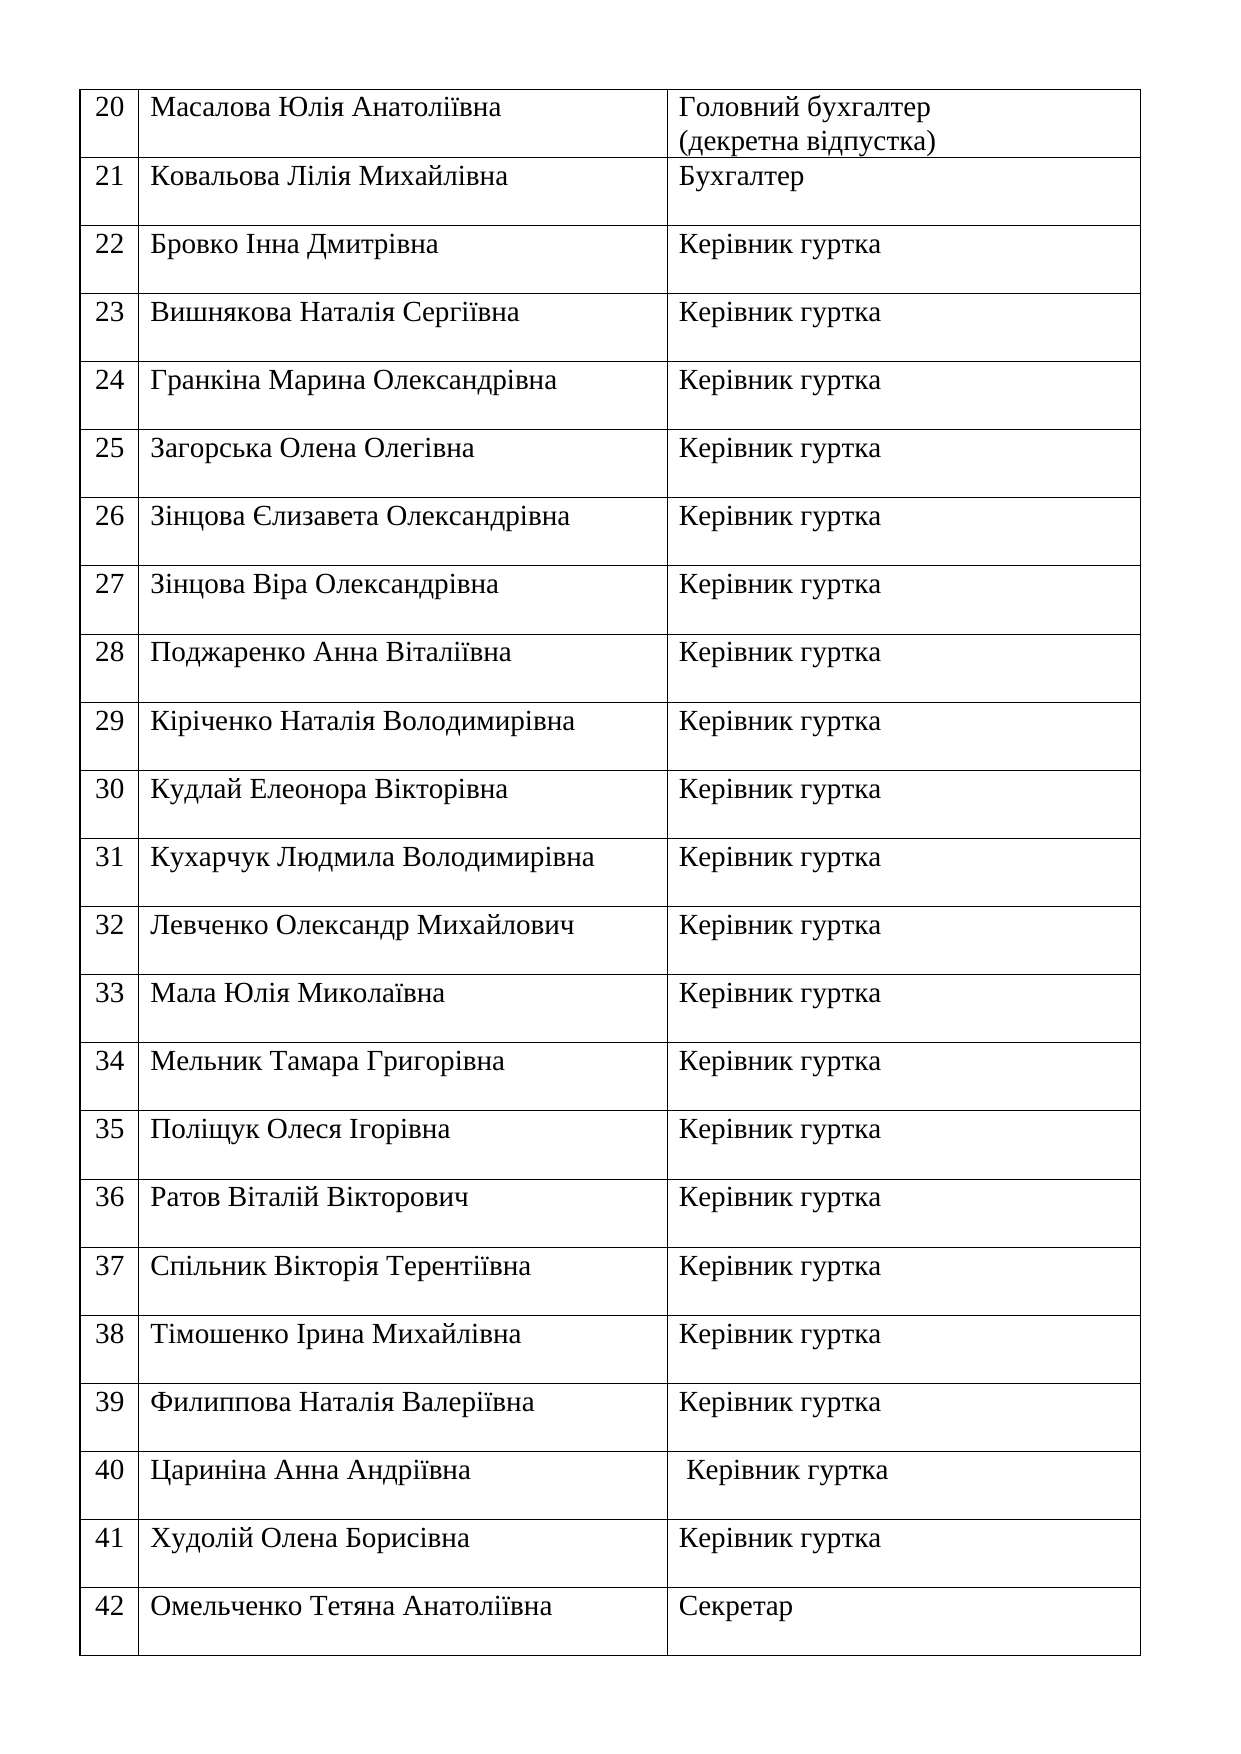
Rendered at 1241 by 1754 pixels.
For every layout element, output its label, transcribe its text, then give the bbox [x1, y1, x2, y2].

table_cell Масалова Юлія Анатоліївна [139, 90, 667, 157]
table_cell Загорська Олена Олегівна [139, 430, 667, 497]
table_cell Керівник гуртка [668, 1316, 1140, 1383]
table_cell Филиппова Наталія Валеріївна [139, 1384, 667, 1451]
table_cell 24 [81, 362, 138, 429]
table_cell 31 [81, 839, 138, 906]
table_cell Керівник гуртка [668, 907, 1140, 974]
table_cell Керівник гуртка [668, 1520, 1140, 1587]
table_cell Кудлай Елеонора Вікторівна [139, 771, 667, 838]
table_cell Поліщук Олеся Ігорівна [139, 1111, 667, 1178]
table_cell 28 [81, 635, 138, 702]
table_cell 36 [81, 1180, 138, 1247]
table_cell Головний бухгалтер (декретна відпустка) [668, 90, 1140, 157]
table_cell Керівник гуртка [668, 771, 1140, 838]
table_cell Керівник гуртка [668, 1043, 1140, 1110]
table_cell Керівник гуртка [668, 1111, 1140, 1178]
table_cell Омельченко Тетяна Анатоліївна [139, 1588, 667, 1655]
table_cell 35 [81, 1111, 138, 1178]
table_cell 27 [81, 566, 138, 633]
table_cell Керівник гуртка [668, 635, 1140, 702]
table_cell Керівник гуртка [668, 1248, 1140, 1315]
table_cell Керівник гуртка [668, 839, 1140, 906]
table_cell 42 [81, 1588, 138, 1655]
table_cell 20 [81, 90, 138, 157]
table_cell Худолій Олена Борисівна [139, 1520, 667, 1587]
table_cell 39 [81, 1384, 138, 1451]
table_cell 33 [81, 975, 138, 1042]
table_cell 30 [81, 771, 138, 838]
table_cell Мельник Тамара Григорівна [139, 1043, 667, 1110]
table_cell Ратов Віталій Вікторович [139, 1180, 667, 1247]
table_cell 21 [81, 158, 138, 225]
table_cell Керівник гуртка [668, 294, 1140, 361]
table_cell Зінцова Віра Олександрівна [139, 566, 667, 633]
table_cell Керівник гуртка [668, 1180, 1140, 1247]
table_cell Мала Юлія Миколаївна [139, 975, 667, 1042]
table_cell Секретар [668, 1588, 1140, 1655]
table_cell Вишнякова Наталія Сергіївна [139, 294, 667, 361]
table_cell 40 [81, 1452, 138, 1519]
table_cell Цариніна Анна Андріївна [139, 1452, 667, 1519]
table_cell 41 [81, 1520, 138, 1587]
table_cell Тімошенко Ірина Михайлівна [139, 1316, 667, 1383]
table_cell Гранкіна Марина Олександрівна [139, 362, 667, 429]
table_cell Бровко Інна Дмитрівна [139, 226, 667, 293]
table_cell 26 [81, 498, 138, 565]
table_cell Керівник гуртка [668, 430, 1140, 497]
table_cell Керівник гуртка [668, 1452, 1140, 1519]
table_cell Керівник гуртка [668, 975, 1140, 1042]
table_cell Керівник гуртка [668, 566, 1140, 633]
table_cell Керівник гуртка [668, 226, 1140, 293]
table_cell 38 [81, 1316, 138, 1383]
table_cell Зінцова Єлизавета Олександрівна [139, 498, 667, 565]
table_cell 22 [81, 226, 138, 293]
table_cell Спільник Вікторія Терентіївна [139, 1248, 667, 1315]
table_cell 23 [81, 294, 138, 361]
table_cell Керівник гуртка [668, 1384, 1140, 1451]
table_cell Ковальова Лілія Михайлівна [139, 158, 667, 225]
table_cell Бухгалтер [668, 158, 1140, 225]
table_cell Левченко Олександр Михайлович [139, 907, 667, 974]
table_cell Кіріченко Наталія Володимирівна [139, 703, 667, 770]
table_cell Керівник гуртка [668, 498, 1140, 565]
table_cell Кухарчук Людмила Володимирівна [139, 839, 667, 906]
table_cell Керівник гуртка [668, 362, 1140, 429]
table_cell 37 [81, 1248, 138, 1315]
table_cell 34 [81, 1043, 138, 1110]
table_cell 25 [81, 430, 138, 497]
table_cell 32 [81, 907, 138, 974]
table_cell 29 [81, 703, 138, 770]
table_cell Поджаренко Анна Віталіївна [139, 635, 667, 702]
table_cell Керівник гуртка [668, 703, 1140, 770]
